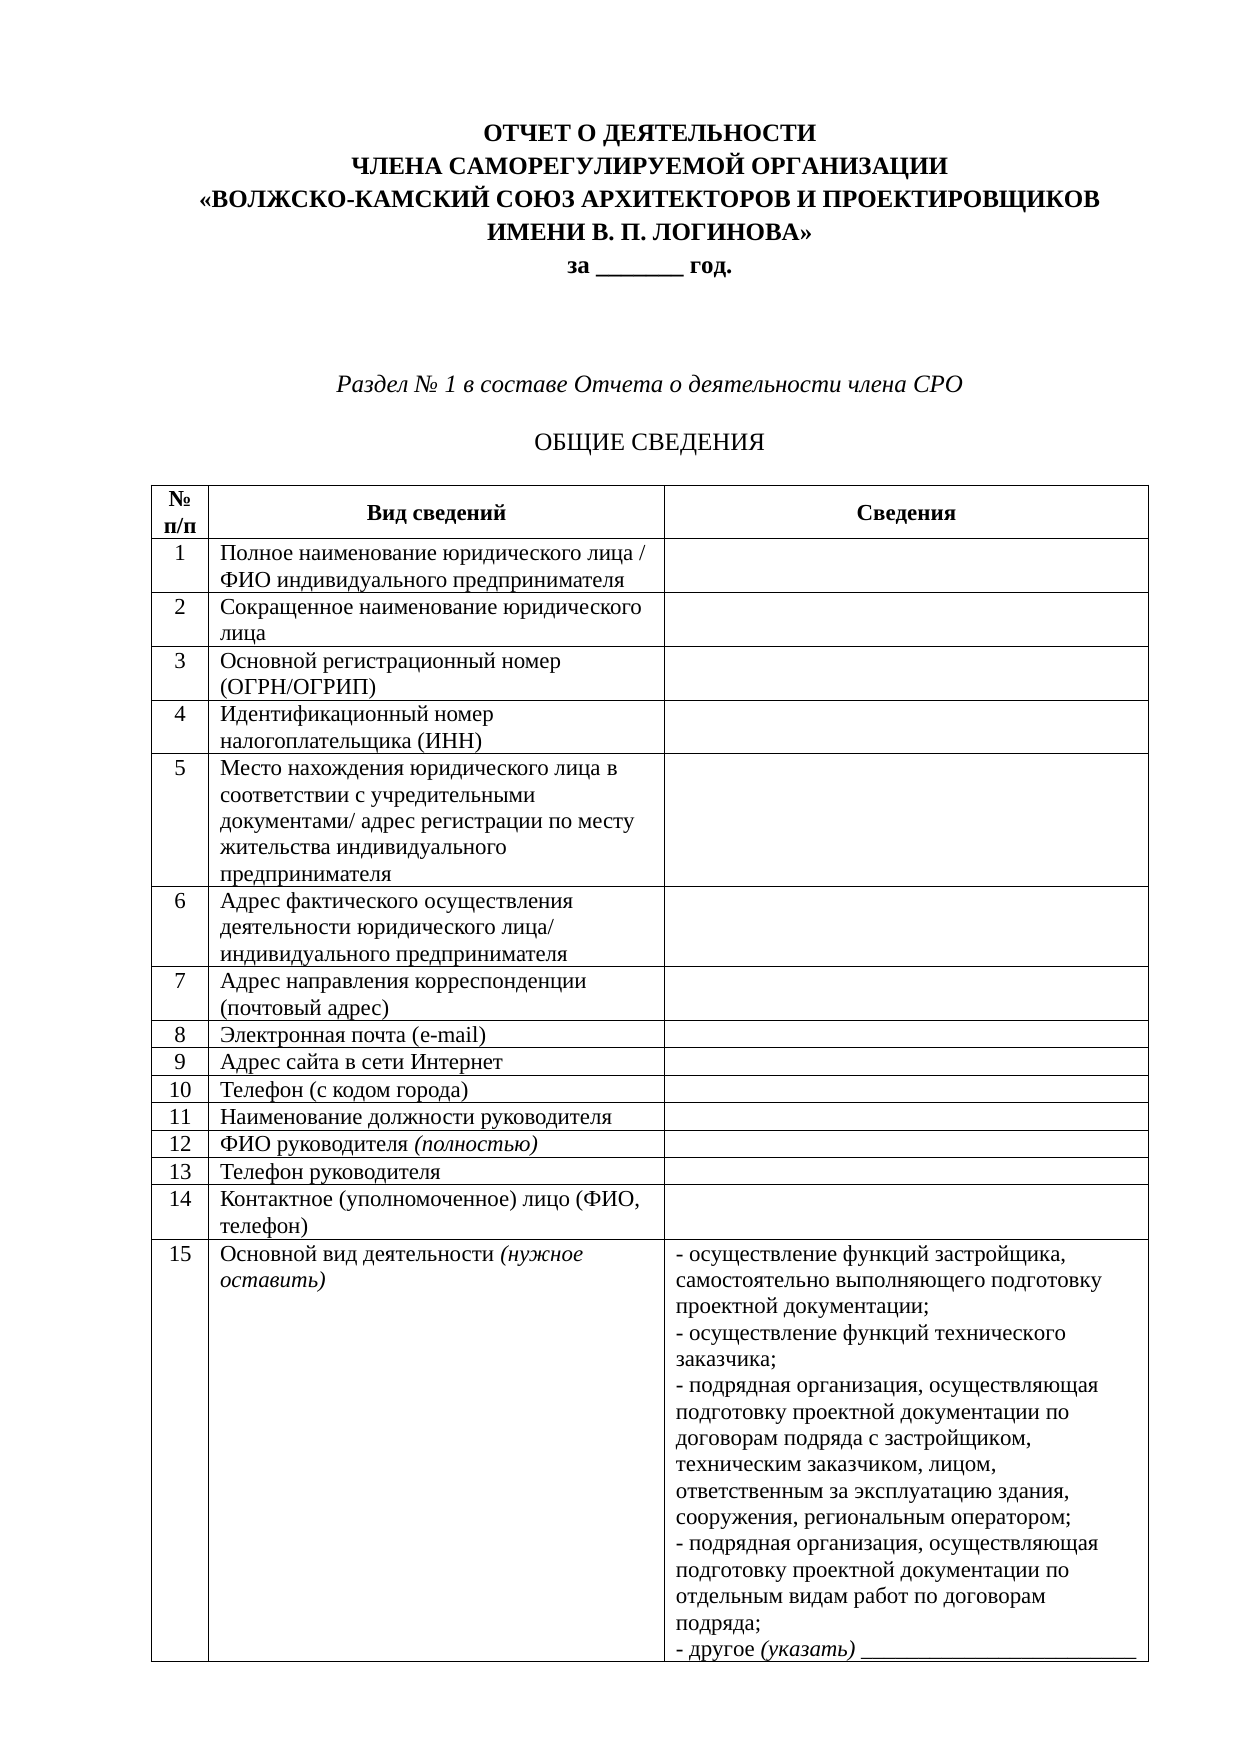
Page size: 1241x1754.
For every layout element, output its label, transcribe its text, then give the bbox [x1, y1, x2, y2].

table_cell 7 [152, 967, 208, 1020]
table_cell [665, 967, 1148, 1020]
table_cell [665, 1131, 1148, 1157]
table_cell [665, 1021, 1148, 1047]
table_cell Адрес сайта в сети Интернет [209, 1048, 664, 1075]
text «ВОЛЖСКО-КАМСКИЙ СОЮЗ АРХИТЕКТОРОВ И ПРОЕКТИРОВЩИКОВ [148, 184, 1152, 213]
table_cell 4 [152, 701, 208, 753]
table_cell [665, 647, 1148, 699]
table_cell 6 [152, 887, 208, 966]
table_cell 5 [152, 754, 208, 886]
text за _______ год. [148, 250, 1152, 279]
table_cell Контактное (уполномоченное) лицо (ФИО, телефон) [209, 1185, 664, 1238]
table_cell [665, 701, 1148, 753]
table_cell 12 [152, 1131, 208, 1157]
table_cell Полное наименование юридического лица / ФИО индивидуального предпринимателя [209, 539, 664, 592]
table_cell Электронная почта (e-mail) [209, 1021, 664, 1047]
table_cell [665, 1240, 1148, 1661]
table_cell 3 [152, 647, 208, 699]
table_cell [665, 1103, 1148, 1129]
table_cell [209, 1240, 664, 1661]
table_cell [665, 1048, 1148, 1075]
table_cell [665, 887, 1148, 966]
table_cell [665, 1076, 1148, 1102]
table_cell [665, 539, 1148, 592]
table_cell Телефон руководителя [209, 1158, 664, 1184]
table_cell [665, 1185, 1148, 1238]
table_cell ФИО руководителя (полностью) [209, 1131, 664, 1157]
table_header № п/п [152, 486, 208, 538]
table_cell 10 [152, 1076, 208, 1102]
table_cell Место нахождения юридического лица в соответствии с учредительными документами/ адрес регистрации по месту жительства индивидуального предпринимателя [209, 754, 664, 886]
table_cell [665, 754, 1148, 886]
text Раздел № 1 в составе Отчета о деятельности члена СРО [148, 369, 1152, 398]
table_cell 2 [152, 593, 208, 646]
table_cell Телефон (с кодом города) [209, 1076, 664, 1102]
table_cell 11 [152, 1103, 208, 1129]
table_cell 1 [152, 539, 208, 592]
text ИМЕНИ В. П. ЛОГИНОВА» [148, 217, 1152, 246]
table_header Вид сведений [209, 486, 664, 538]
table_cell 13 [152, 1158, 208, 1184]
table_cell [665, 593, 1148, 646]
table_cell Идентификационный номер налогоплательщика (ИНН) [209, 701, 664, 753]
table_cell Адрес фактического осуществления деятельности юридического лица/ индивидуального предпринимателя [209, 887, 664, 966]
table_header Сведения [665, 486, 1148, 538]
table_cell 14 [152, 1185, 208, 1238]
table_cell [665, 1158, 1148, 1184]
table_cell 8 [152, 1021, 208, 1047]
table_cell 15 [152, 1240, 208, 1661]
table_cell Основной регистрационный номер (ОГРН/ОГРИП) [209, 647, 664, 699]
table_cell Наименование должности руководителя [209, 1103, 664, 1129]
table_cell 9 [152, 1048, 208, 1075]
table_cell Сокращенное наименование юридического лица [209, 593, 664, 646]
text ОТЧЕТ О ДЕЯТЕЛЬНОСТИ [148, 118, 1152, 147]
table_cell Адрес направления корреспонденции (почтовый адрес) [209, 967, 664, 1020]
text ЧЛЕНА САМОРЕГУЛИРУЕМОЙ ОРГАНИЗАЦИИ [148, 151, 1152, 180]
text ОБЩИЕ СВЕДЕНИЯ [148, 427, 1152, 456]
